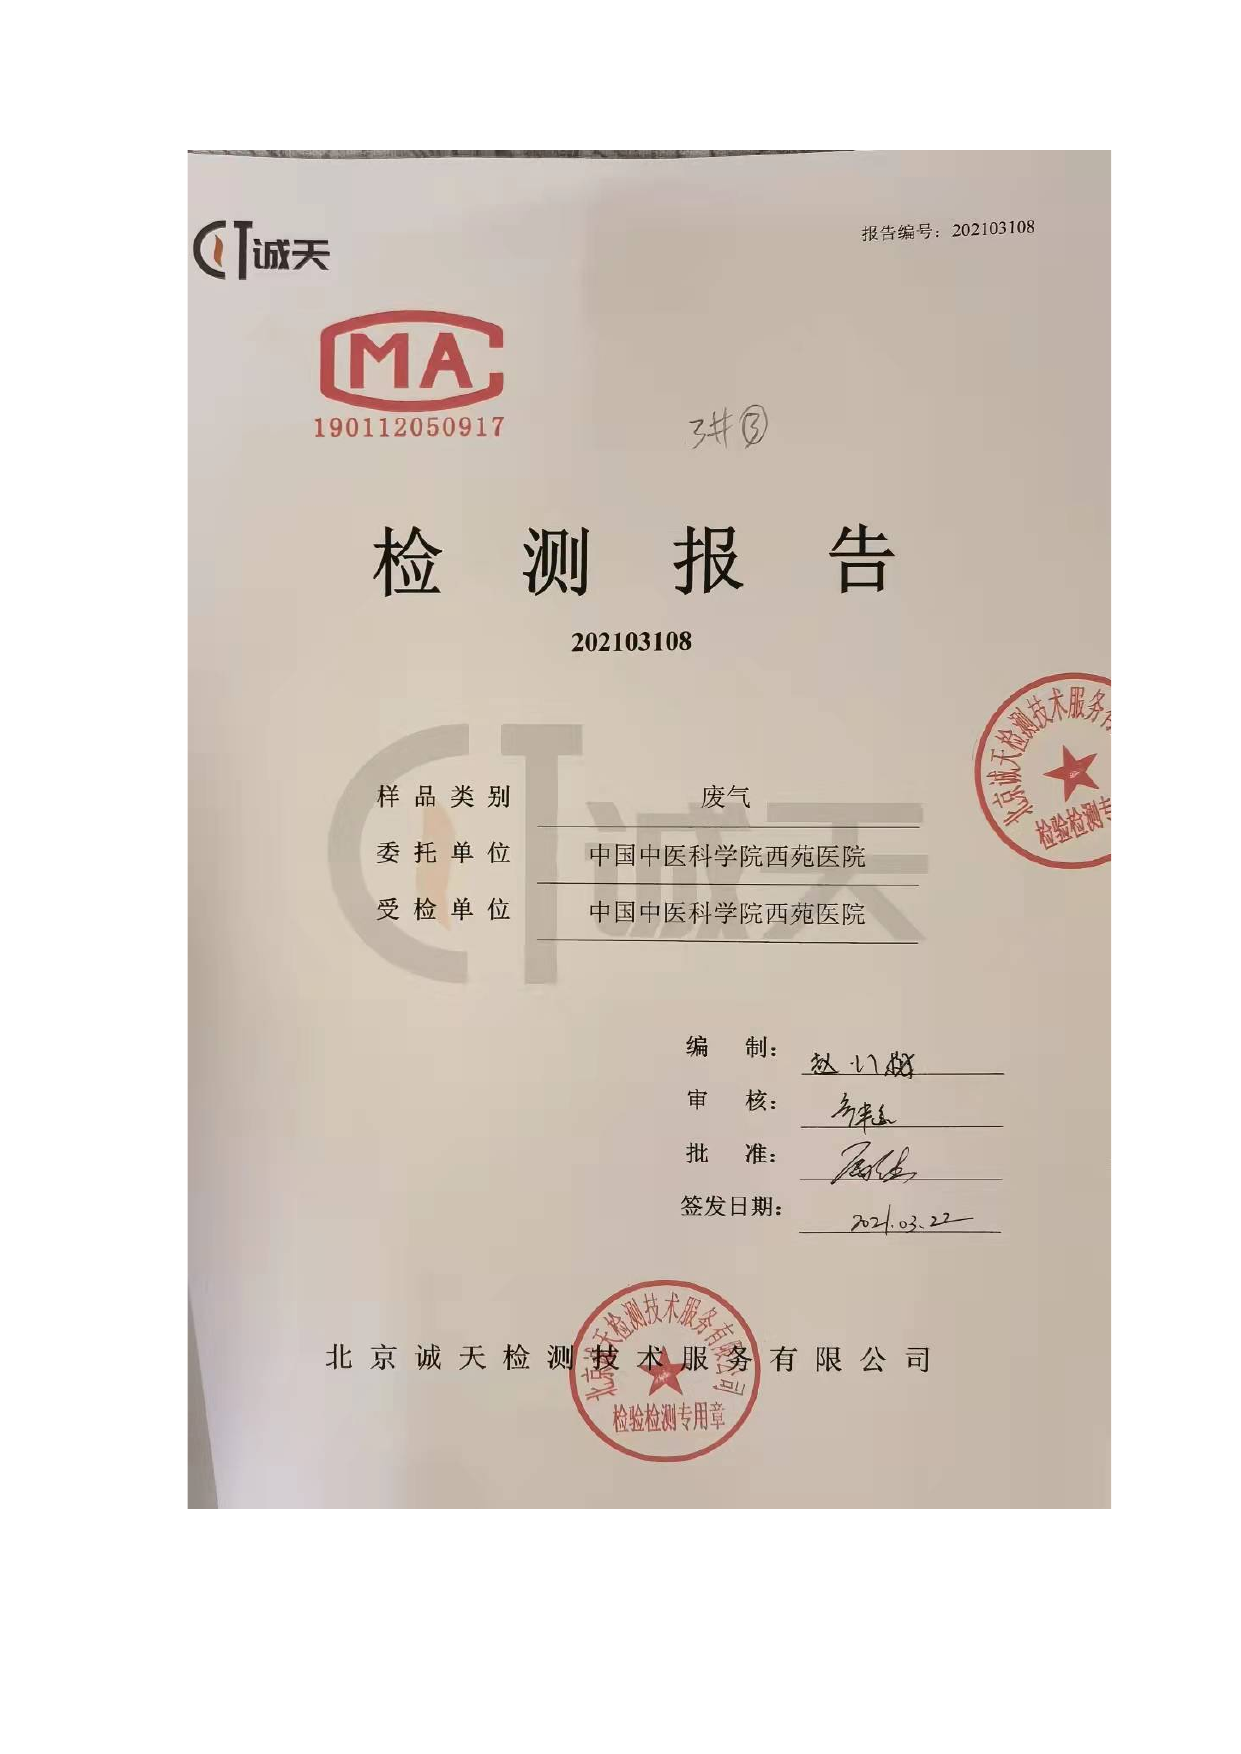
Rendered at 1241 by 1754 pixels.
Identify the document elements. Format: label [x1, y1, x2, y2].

picture [187, 150, 1112, 1509]
